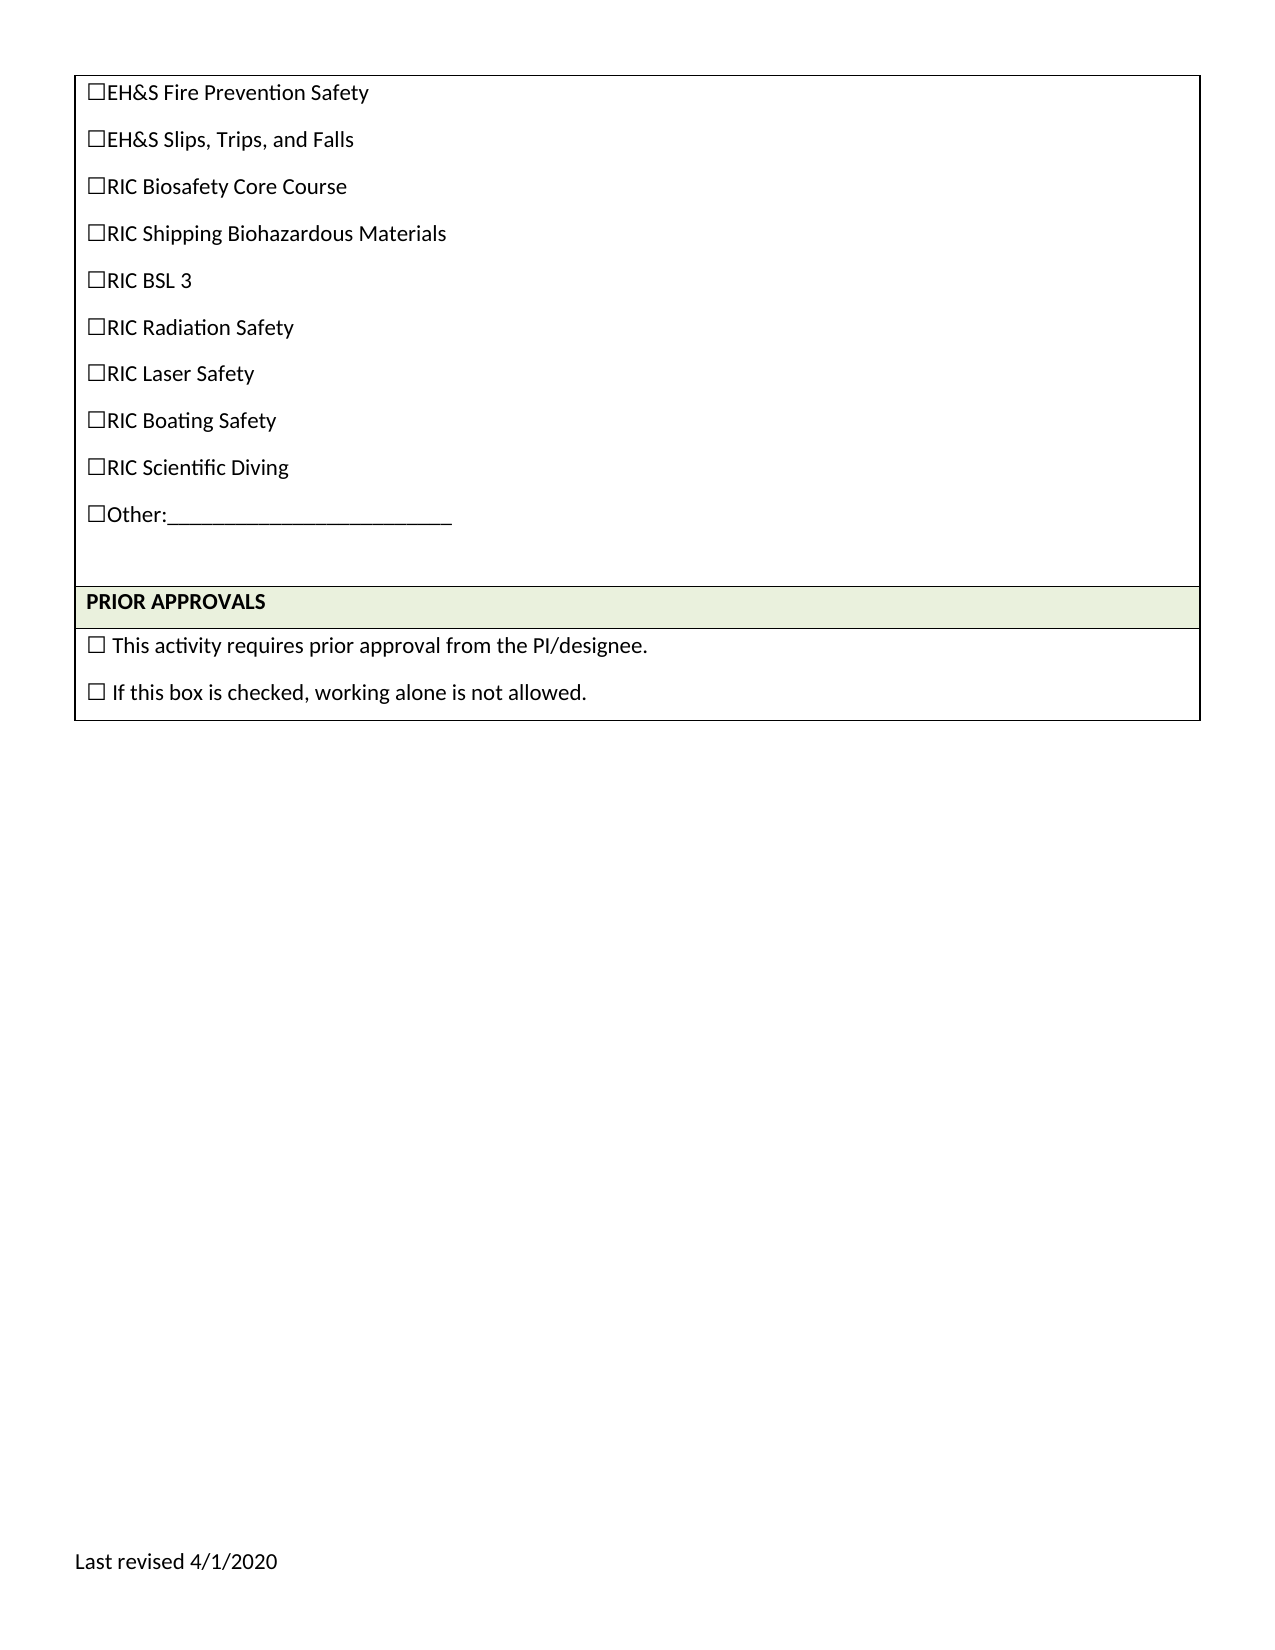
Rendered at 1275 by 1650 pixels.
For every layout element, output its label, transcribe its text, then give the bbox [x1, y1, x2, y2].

table_cell This activity requires prior approval from the PI/designee. If this box is checked, working alone is not allowed. [76, 629, 1199, 720]
table_cell PRIOR APPROVALS [76, 587, 1199, 628]
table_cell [76, 76, 1199, 586]
